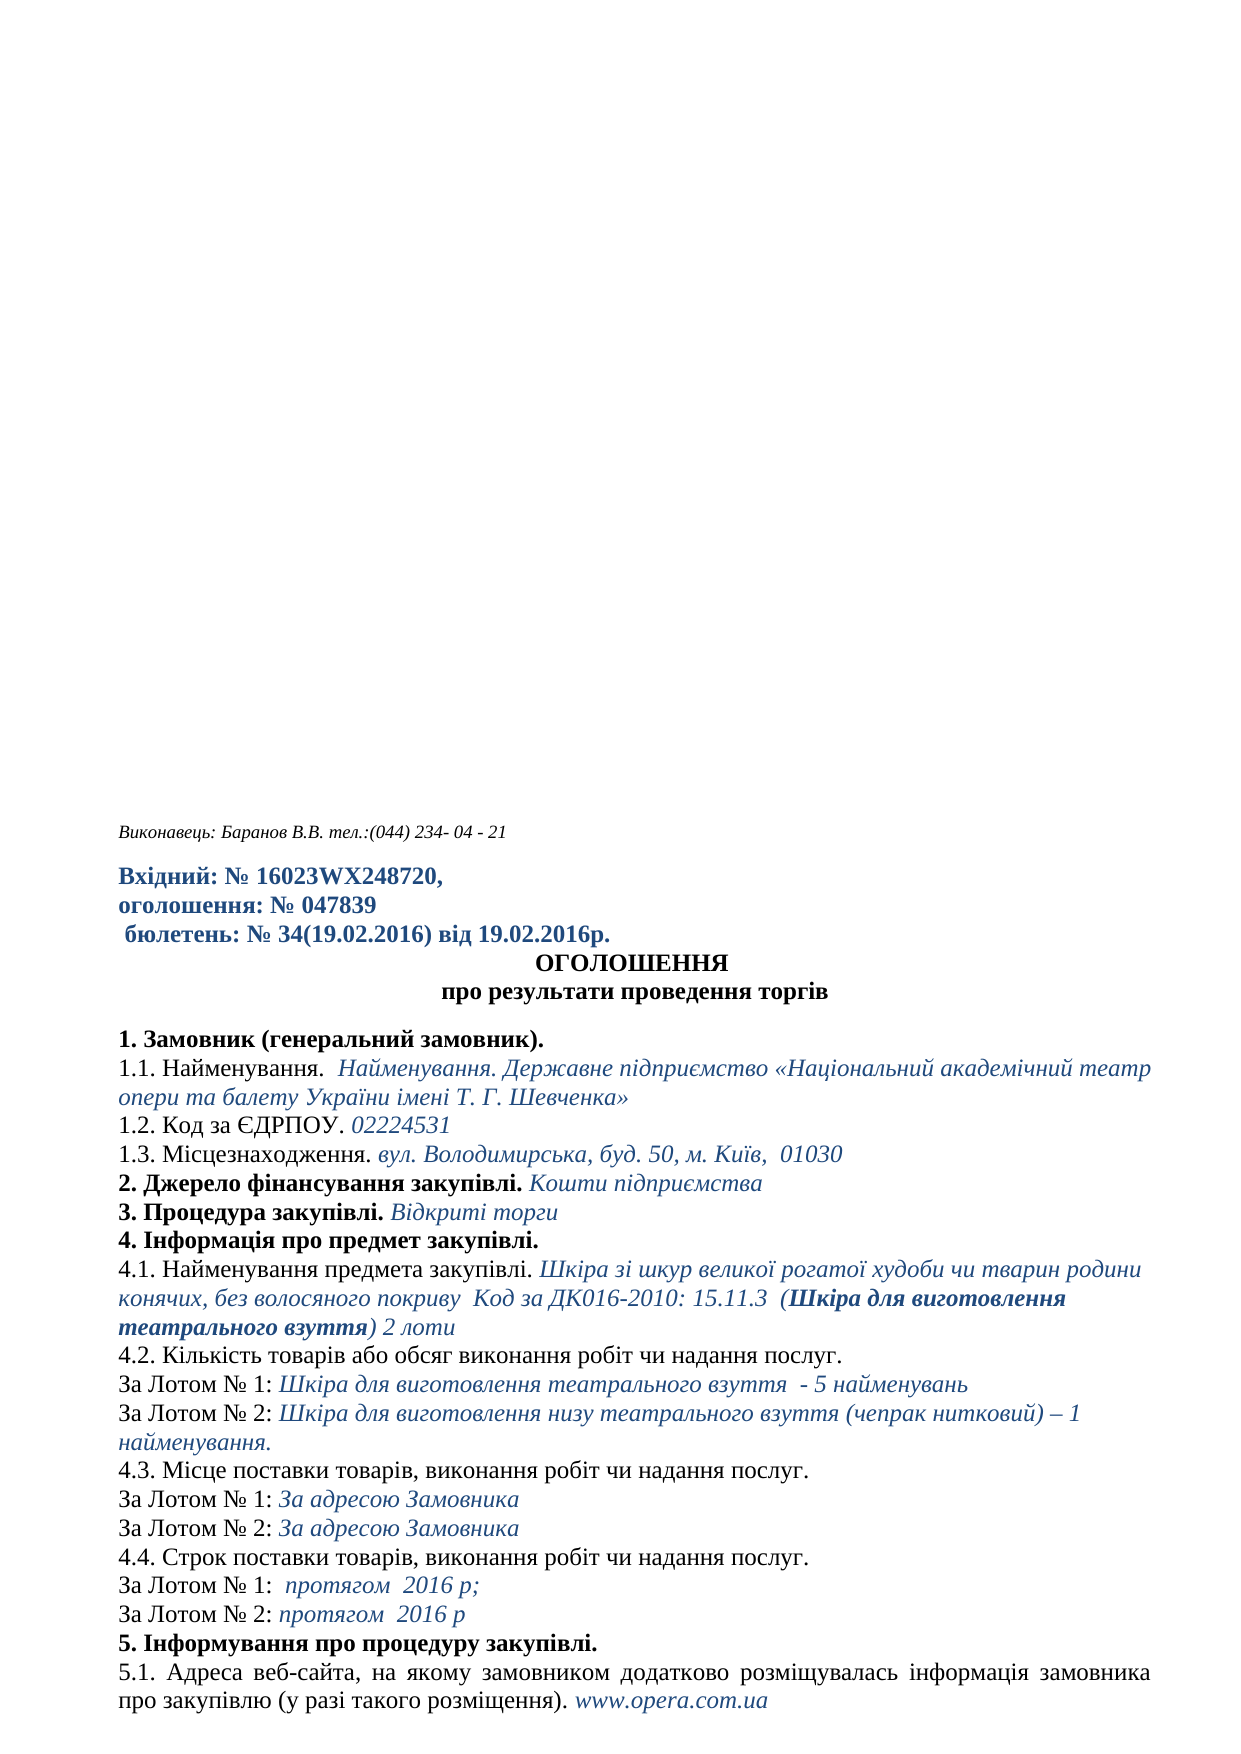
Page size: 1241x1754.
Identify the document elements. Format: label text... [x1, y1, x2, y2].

text За Лотом № 2: протягом 2016 р [118, 1599, 1152, 1628]
text 1.1. Найменування. Найменування. Державне підприємство «Національний академічний театр опери та балету України імені Т. Г. Шевченка» [118, 1053, 1152, 1111]
text ОГОЛОШЕННЯ про результати проведення торгів [118, 948, 1152, 1005]
text 4.1. Найменування предмета закупівлі. Шкіра зі шкур великої рогатої худоби чи тварин родини конячих, без волосяного покриву Код за ДК016-2010: 15.11.3 (Шкіра для виготовлення театрального взуття) 2 лоти [118, 1254, 1152, 1341]
text 5.1. Адреса веб-сайта, на якому замовником додатково розміщувалась інформація замовника про закупівлю (у разі такого розміщення). www.opera.com.ua [118, 1657, 1152, 1714]
text 5. Інформування про процедуру закупівлі. [118, 1628, 1152, 1657]
text 1.2. Код за ЄДРПОУ. 02224531 [118, 1111, 1152, 1139]
text За Лотом № 1: Шкіра для виготовлення театрального взуття - 5 найменувань [118, 1369, 1152, 1398]
text 4.2. Кількість товарів або обсяг виконання робіт чи надання послуг. [118, 1341, 1152, 1369]
text За Лотом № 2: За адресою Замовника [118, 1513, 1152, 1542]
text 1. Замовник (генеральний замовник). [118, 1024, 1152, 1053]
text За Лотом № 2: Шкіра для виготовлення низу театрального взуття (чепрак нитковий) – 1 найменування. [118, 1398, 1152, 1456]
text 3. Процедура закупівлі. Відкриті торги [118, 1197, 1152, 1226]
text оголошення: № 047839 [118, 890, 1152, 919]
text 4. Інформація про предмет закупівлі. [118, 1226, 1152, 1254]
text За Лотом № 1: протягом 2016 р; [118, 1571, 1152, 1599]
text Вхідний: № 16023WX248720, [118, 861, 1152, 890]
text 4.3. Місце поставки товарів, виконання робіт чи надання послуг. [118, 1456, 1152, 1484]
text 1.3. Місцезнаходження. вул. Володимирська, буд. . Київ, 01030 [118, 1139, 1152, 1168]
text Виконавець: Баранов В.В. тел.:(044) 234- 04 - 21 [118, 821, 1152, 842]
text 2. Джерело фінансування закупівлі. Кошти підприємства [118, 1168, 1152, 1197]
text За Лотом № 1: За адресою Замовника [118, 1484, 1152, 1513]
text бюлетень: № 34(19.02.2016) від 19.02.2016р. [118, 919, 1152, 948]
text 4.4. Строк поставки товарів, виконання робіт чи надання послуг. [118, 1542, 1152, 1571]
